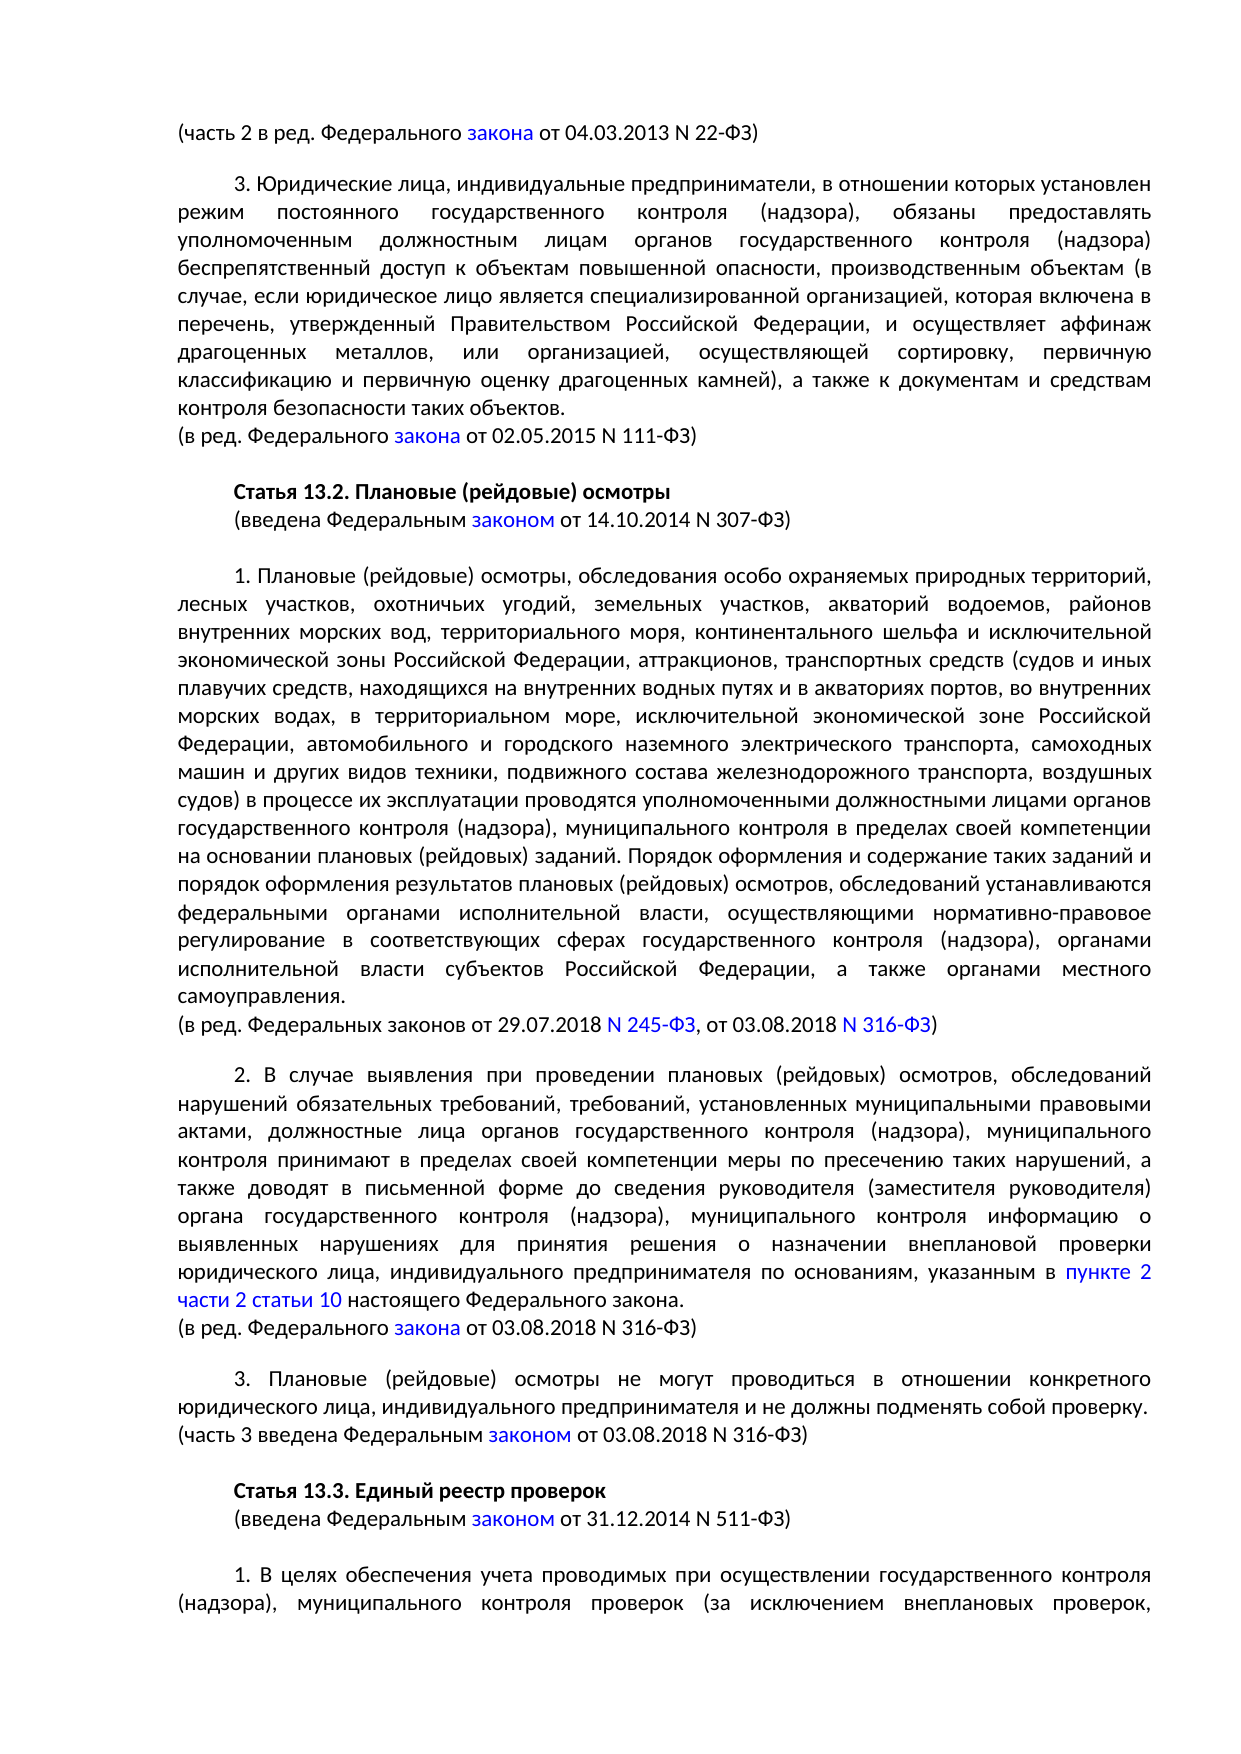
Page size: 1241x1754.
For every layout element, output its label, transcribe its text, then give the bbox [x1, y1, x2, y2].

text 2. В случае выявления при проведении плановых (рейдовых) осмотров, обследований нарушений обязательных требований, требований, установленных муниципальными правовыми актами, должностные лица органов государственного контроля (надзора), муниципального контроля принимают в пределах своей компетенции меры по пресечению таких нарушений, а также доводят в письменной форме до сведения руководителя (заместителя руководителя) органа государственного контроля (надзора), муниципального контроля информацию о выявленных нарушениях для принятия решения о назначении внеплановой проверки юридического лица, индивидуального предпринимателя по основаниям, указанным в пункте 2 части 2 статьи 10 настоящего Федерального закона. [177, 1061, 1152, 1313]
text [177, 1560, 1152, 1616]
text (введена Федеральным законом от 14.10.2014 N 307-ФЗ) [177, 505, 1152, 533]
text 3. Плановые (рейдовые) осмотры не могут проводиться в отношении конкретного юридического лица, индивидуального предпринимателя и не должны подменять собой проверку. [177, 1364, 1152, 1420]
text (введена Федеральным законом от 31.12.2014 N 511-ФЗ) [177, 1504, 1152, 1532]
text (часть 3 введена Федеральным законом от 03.08.2018 N 316-ФЗ) [177, 1420, 1152, 1448]
text (часть 2 в ред. Федерального закона от 04.03.2013 N 22-ФЗ) [177, 118, 1152, 146]
text (в ред. Федерального закона от 03.08.2018 N 316-ФЗ) [177, 1313, 1152, 1341]
text (в ред. Федеральных законов от 29.07.2018 N 245-ФЗ, от 03.08.2018 N 316-ФЗ) [177, 1010, 1152, 1038]
text 3. Юридические лица, индивидуальные предприниматели, в отношении которых установлен режим постоянного государственного контроля (надзора), обязаны предоставлять уполномоченным должностным лицам органов государственного контроля (надзора) беспрепятственный доступ к объектам повышенной опасности, производственным объектам (в случае, если юридическое лицо является специализированной организацией, которая включена в перечень, утвержденный Правительством Российской Федерации, и осуществляет аффинаж драгоценных металлов, или организацией, осуществляющей сортировку, первичную классификацию и первичную оценку драгоценных камней), а также к документам и средствам контроля безопасности таких объектов. [177, 169, 1152, 421]
text 1. Плановые (рейдовые) осмотры, обследования особо охраняемых природных территорий, лесных участков, охотничьих угодий, земельных участков, акваторий водоемов, районов внутренних морских вод, территориального моря, континентального шельфа и исключительной экономической зоны Российской Федерации, аттракционов, транспортных средств (судов и иных плавучих средств, находящихся на внутренних водных путях и в акваториях портов, во внутренних морских водах, в территориальном море, исключительной экономической зоне Российской Федерации, автомобильного и городского наземного электрического транспорта, самоходных машин и других видов техники, подвижного состава железнодорожного транспорта, воздушных судов) в процессе их эксплуатации проводятся уполномоченными должностными лицами органов государственного контроля (надзора), муниципального контроля в пределах своей компетенции на основании плановых (рейдовых) заданий. Порядок оформления и содержание таких заданий и порядок оформления результатов плановых (рейдовых) осмотров, обследований устанавливаются федеральными органами исполнительной власти, осуществляющими нормативно-правовое регулирование в соответствующих сферах государственного контроля (надзора), органами исполнительной власти субъектов Российской Федерации, а также органами местного самоуправления. [177, 561, 1152, 1010]
title Статья 13.2. Плановые (рейдовые) осмотры [177, 477, 1152, 505]
text (в ред. Федерального закона от 02.05.2015 N 111-ФЗ) [177, 421, 1152, 449]
title Статья 13.3. Единый реестр проверок [177, 1476, 1152, 1504]
